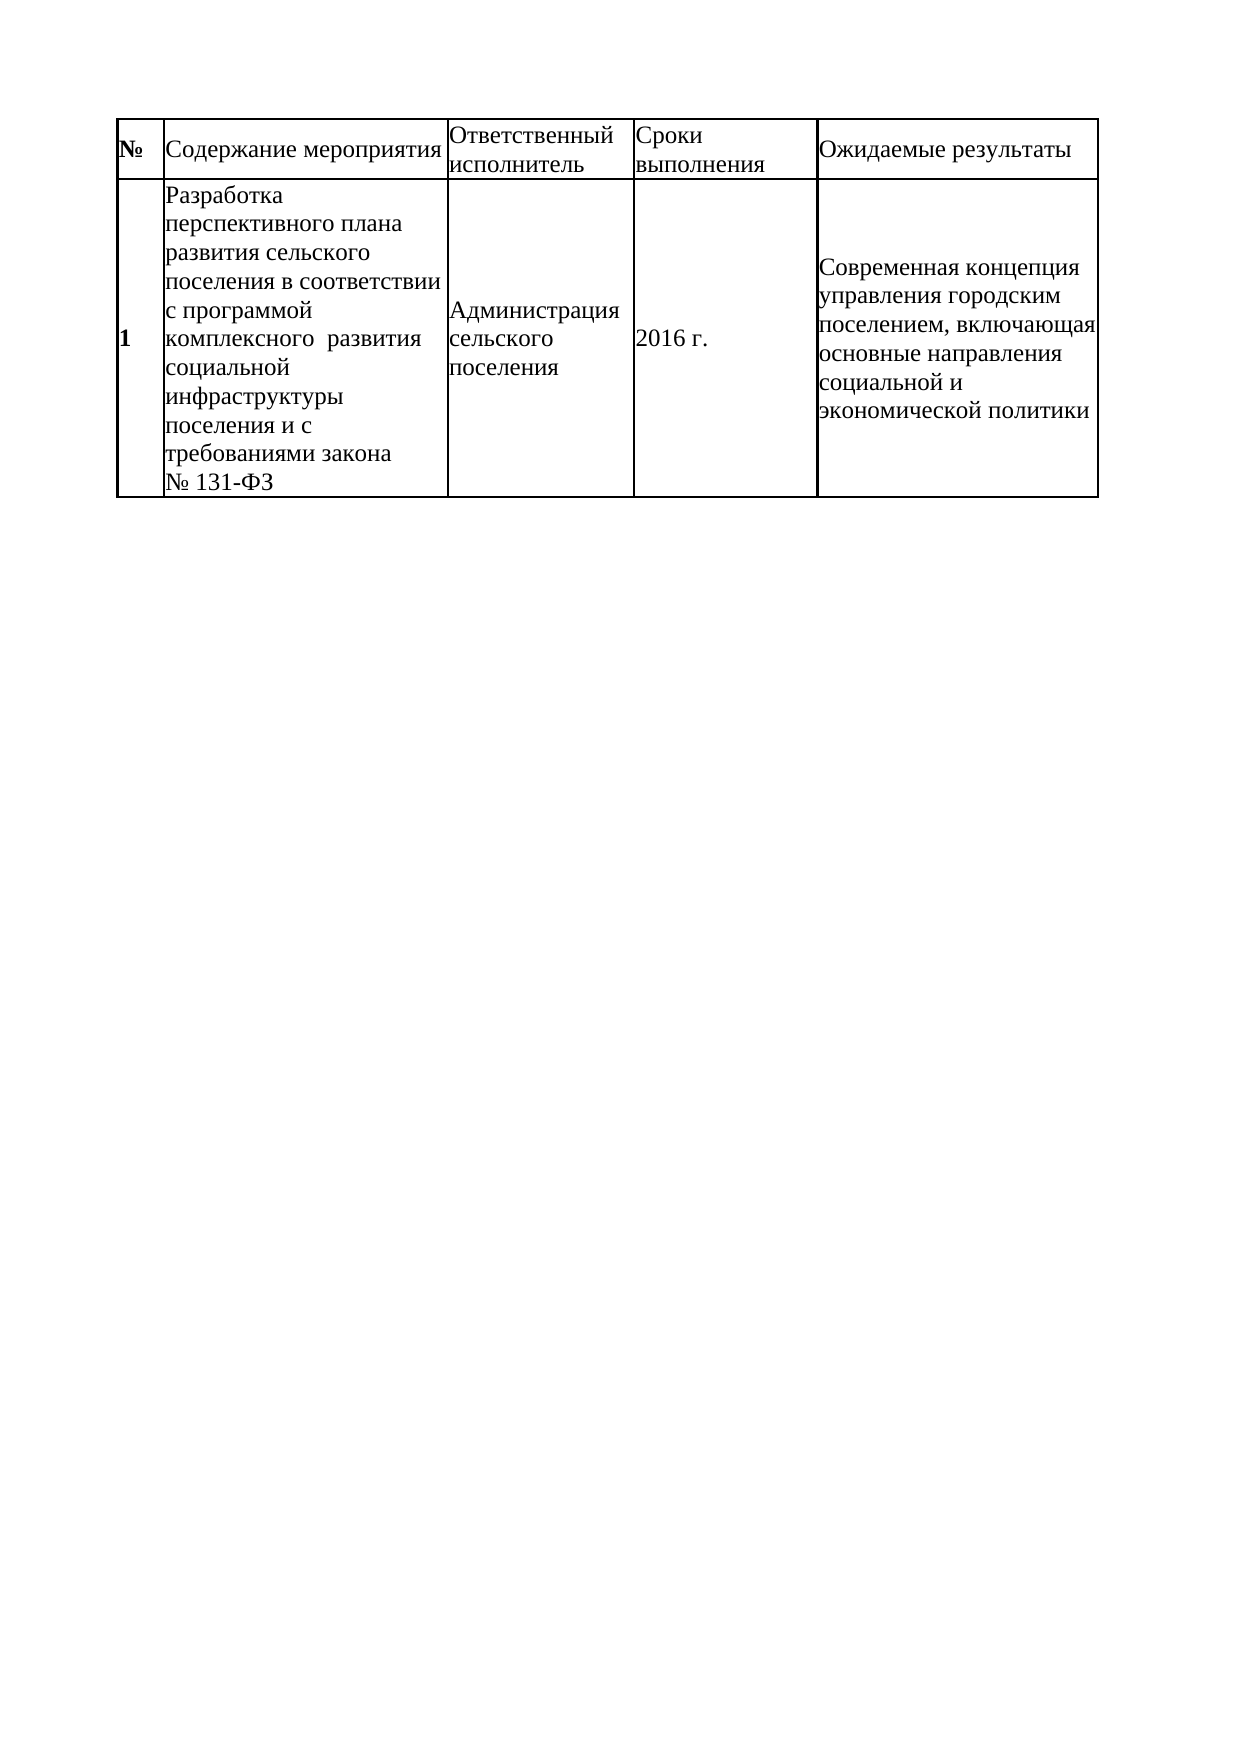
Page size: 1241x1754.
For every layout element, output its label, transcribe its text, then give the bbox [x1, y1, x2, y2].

table_header Содержание мероприятия [165, 120, 447, 178]
table_header Сроки выполнения [635, 120, 816, 178]
table_header Ответственный исполнитель [449, 120, 633, 178]
table_cell 2016 г. [635, 180, 816, 496]
table_cell Администрация сельского поселения [449, 180, 633, 496]
table_cell Разработка перспективного плана развития сельского поселения в соответствии с программой комплексного развития социальной инфраструктуры поселения и с требованиями закона № 131-ФЗ [165, 180, 447, 496]
table_header Ожидаемые результаты [819, 120, 1097, 178]
table_cell Современная концепция управления городским поселением, включающая основные направления социальной и экономической политики [819, 180, 1097, 496]
table_header № [119, 120, 163, 178]
table_cell 1 [119, 180, 163, 496]
